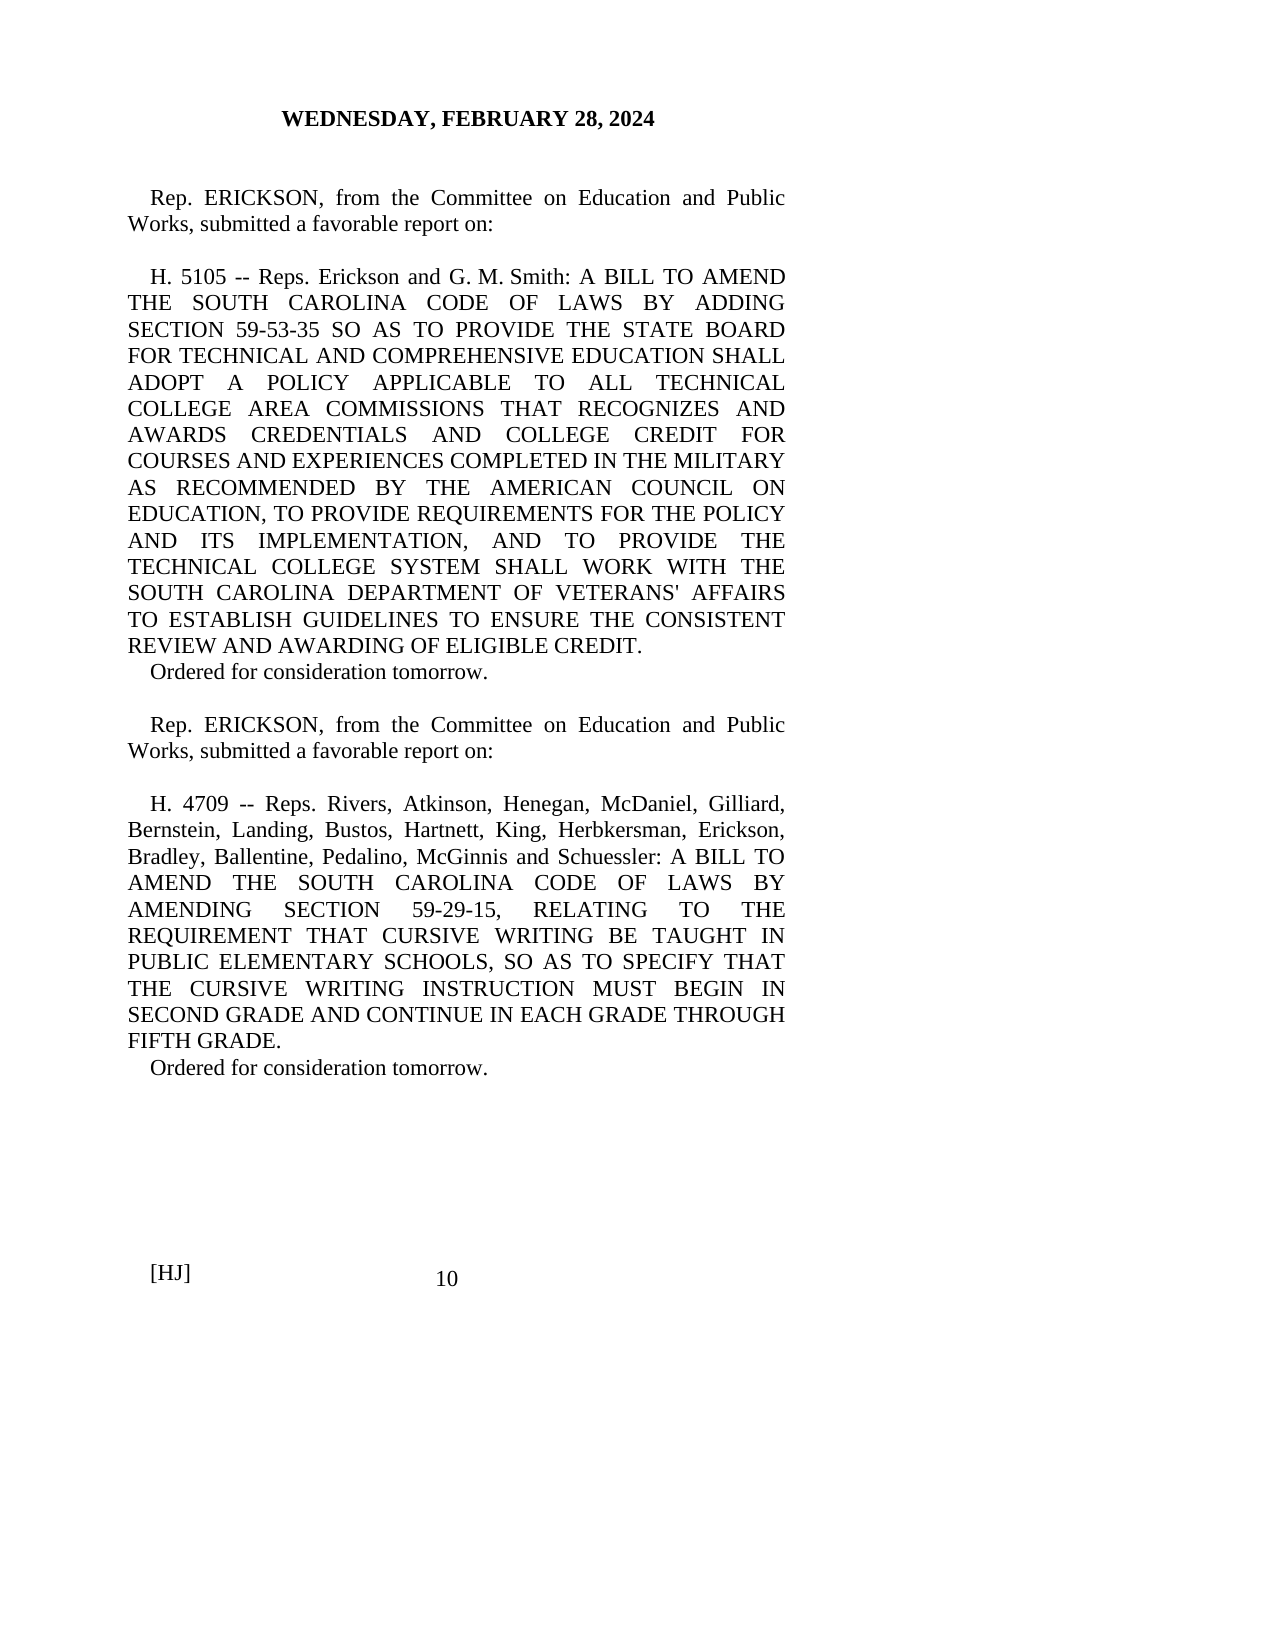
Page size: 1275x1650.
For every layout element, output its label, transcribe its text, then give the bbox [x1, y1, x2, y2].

text H. 5105 -- Reps. Erickson and G. M. Smith: A BILL TO AMEND THE SOUTH CAROLINA CODE OF LAWS BY ADDING SECTION 59-53-35 SO AS TO PROVIDE THE STATE BOARD FOR TECHNICAL AND COMPREHENSIVE EDUCATION SHALL ADOPT A POLICY APPLICABLE TO ALL TECHNICAL COLLEGE AREA COMMISSIONS THAT RECOGNIZES AND AWARDS CREDENTIALS AND COLLEGE CREDIT FOR COURSES AND EXPERIENCES COMPLETED IN THE MILITARY AS RECOMMENDED BY THE AMERICAN COUNCIL ON EDUCATION, TO PROVIDE REQUIREMENTS FOR THE POLICY AND ITS IMPLEMENTATION, AND TO PROVIDE THE TECHNICAL COLLEGE SYSTEM SHALL WORK WITH THE SOUTH CAROLINA DEPARTMENT OF VETERANS' AFFAIRS TO ESTABLISH GUIDELINES TO ENSURE THE CONSISTENT REVIEW AND AWARDING OF ELIGIBLE CREDIT. [127, 263, 786, 658]
text Ordered for consideration tomorrow. [127, 1054, 786, 1080]
text Rep. ERICKSON, from the Committee on Education and Public Works, submitted a favorable report on: [127, 711, 786, 764]
text Rep. ERICKSON, from the Committee on Education and Public Works, submitted a favorable report on: [127, 184, 786, 237]
text H. 4709 -- Reps. Rivers, Atkinson, Henegan, McDaniel, Gilliard, Bernstein, Landing, Bustos, Hartnett, King, Herbkersman, Erickson, Bradley, Ballentine, Pedalino, McGinnis and Schuessler: A BILL TO AMEND THE SOUTH CAROLINA CODE OF LAWS BY AMENDING SECTION 59-29-15, RELATING TO THE REQUIREMENT THAT CURSIVE WRITING BE TAUGHT IN PUBLIC ELEMENTARY SCHOOLS, SO AS TO SPECIFY THAT THE CURSIVE WRITING INSTRUCTION MUST BEGIN IN SECOND GRADE AND CONTINUE IN EACH GRADE THROUGH FIFTH GRADE. [127, 790, 786, 1054]
text Ordered for consideration tomorrow. [127, 658, 786, 685]
